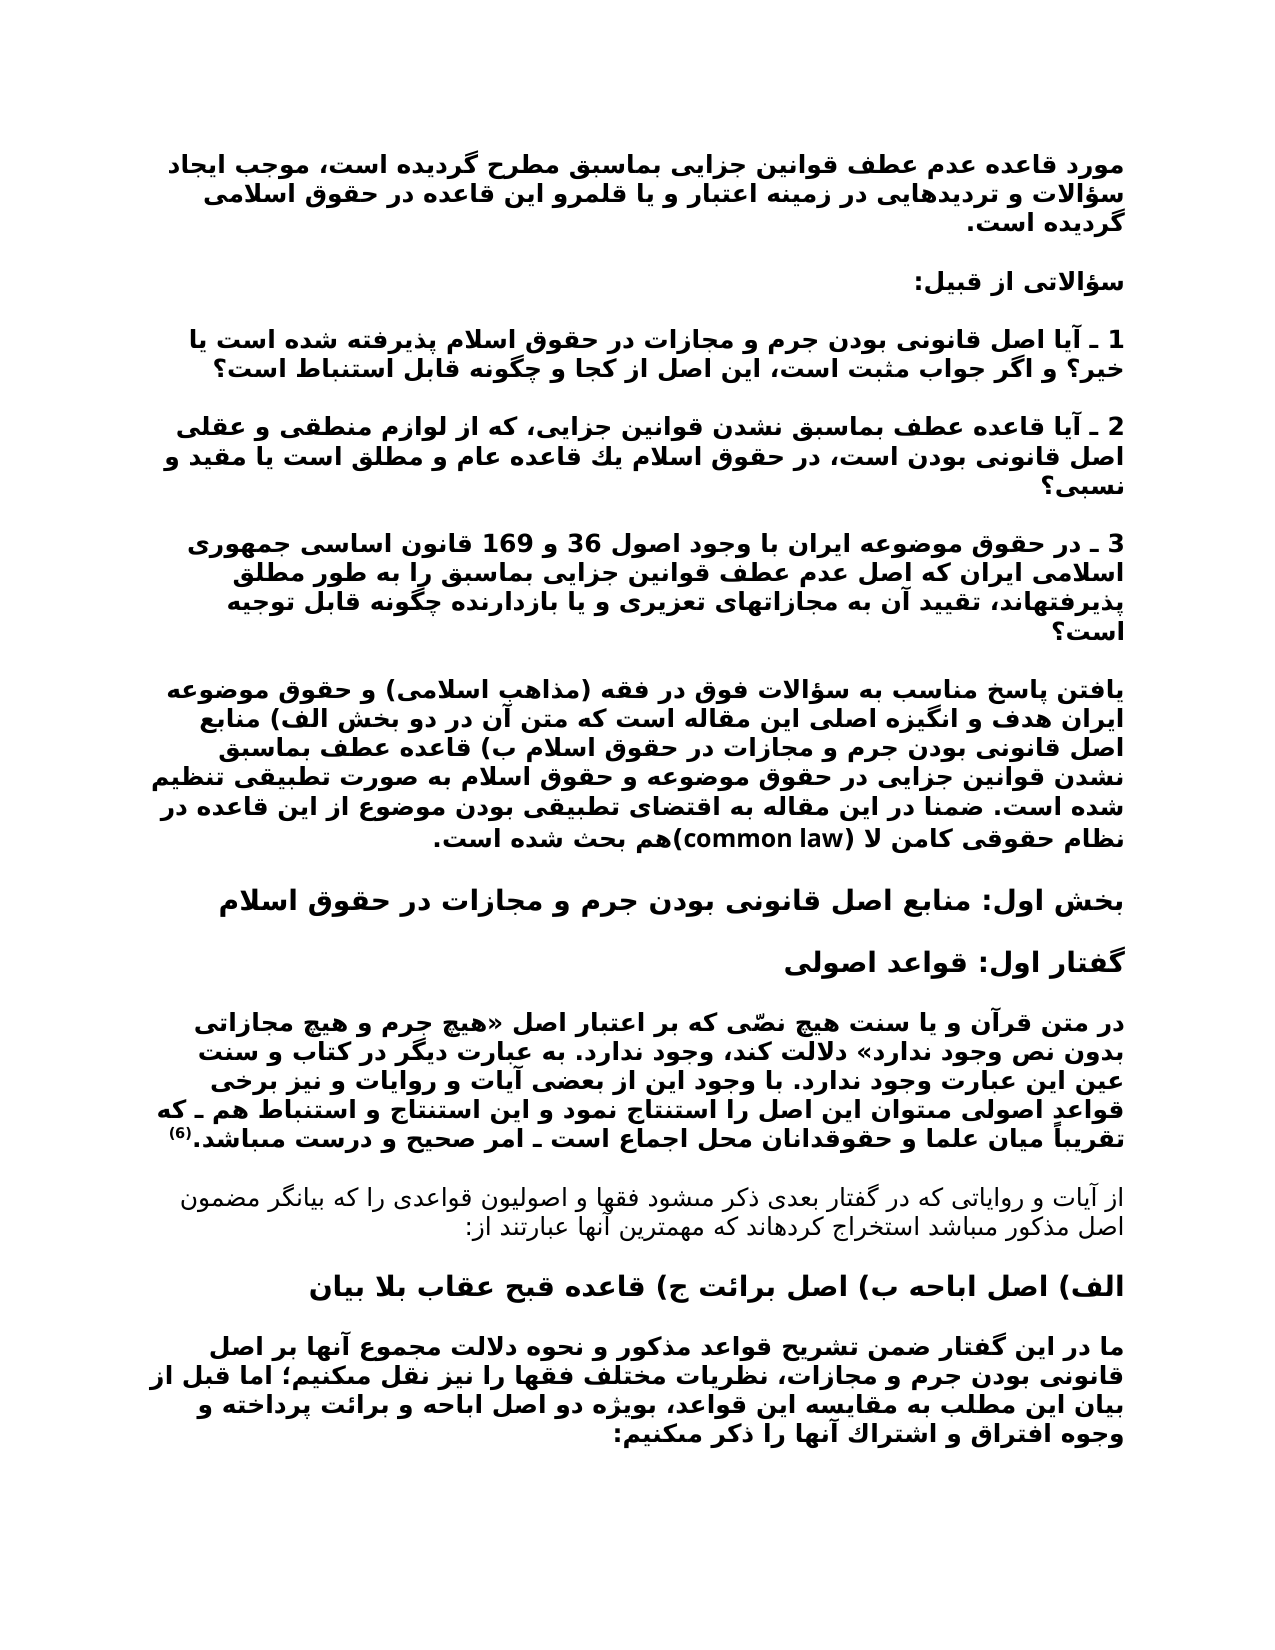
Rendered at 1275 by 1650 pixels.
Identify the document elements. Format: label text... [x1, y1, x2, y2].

text 3 ـ در حقوق موضوعه ايران با وجود اصول 36 و 169 قانون اساسى جمهورى اسلامى ايران كه اصل عدم عطف قوانين جزايى بماسبق را به طور مطلق پذيرفته‏اند، تقييد آن به مجازاتهاى تعزيرى و يا بازدارنده چگونه قابل توجيه است؟ [150, 529, 1125, 646]
text از آيات و رواياتى كه در گفتار بعدى ذكر مى‏شود فقها و اصوليون قواعدى را كه بيانگر مضمون اصل مذكور مى‏باشد استخراج كرده‏اند كه مهمترين آنها عبارتند از: [150, 1183, 1125, 1241]
text گفتار اول: قواعد اصولى [150, 946, 1125, 979]
text 1 ـ آيا اصل قانونى بودن جرم و مجازات در حقوق اسلام پذيرفته شده است يا خير؟ و اگر جواب مثبت است، اين اصل از كجا و چگونه قابل استنباط است؟ [150, 325, 1125, 383]
text يافتن پاسخ مناسب به سؤالات فوق در فقه (مذاهب اسلامى) و حقوق موضوعه ايران هدف و انگيزه اصلى اين مقاله است كه متن آن در دو بخش الف) منابع اصل قانونى بودن جرم و مجازات در حقوق اسلام ب) قاعده عطف بماسبق نشدن قوانين جزايى در حقوق موضوعه و حقوق اسلام به صورت تطبيقى تنظيم شده است. ضمنا در اين مقاله به اقتضاى تطبيقى بودن موضوع از اين قاعده در نظام حقوقى كامن لا (common law)هم بحث شده است. [150, 675, 1125, 855]
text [150, 150, 1125, 237]
text ما در اين گفتار ضمن تشريح قواعد مذكور و نحوه دلالت مجموع آنها بر اصل قانونى بودن جرم و مجازات، نظريات مختلف فقها را نيز نقل مى‏كنيم؛ اما قبل از بيان اين مطلب به مقايسه اين قواعد، بويژه دو اصل اباحه و برائت پرداخته و وجوه افتراق و اشتراك آنها را ذكر مى‏كنيم: [150, 1332, 1125, 1449]
text الف) اصل اباحه ب) اصل برائت ج) قاعده قبح عقاب بلا بيان [150, 1270, 1125, 1303]
text 2 ـ آيا قاعده عطف بماسبق نشدن قوانين جزايى، كه از لوازم منطقى و عقلى اصل قانونى بودن است، در حقوق اسلام يك قاعده عام و مطلق است يا مقيد و نسبى؟ [150, 412, 1125, 500]
text بخش اول: منابع اصل قانونى بودن جرم و مجازات در حقوق اسلام [150, 884, 1125, 917]
text در متن قرآن و يا سنت هيچ نصّى كه بر اعتبار اصل «هيچ جرم و هيچ مجازاتى بدون نص وجود ندارد» دلالت كند، وجود ندارد. به عبارت ديگر در كتاب و سنت عين اين عبارت وجود ندارد. با وجود اين از بعضى آيات و روايات و نيز برخى قواعد اصولى مى‏توان اين اصل را استنتاج نمود و اين استنتاج و استنباط هم ـ كه تقريباً ميان علما و حقوقدانان محل اجماع است ـ امر صحيح و درست مى‏باشد.(6) [150, 1008, 1125, 1154]
text سؤالاتى از قبيل: [150, 267, 1125, 296]
